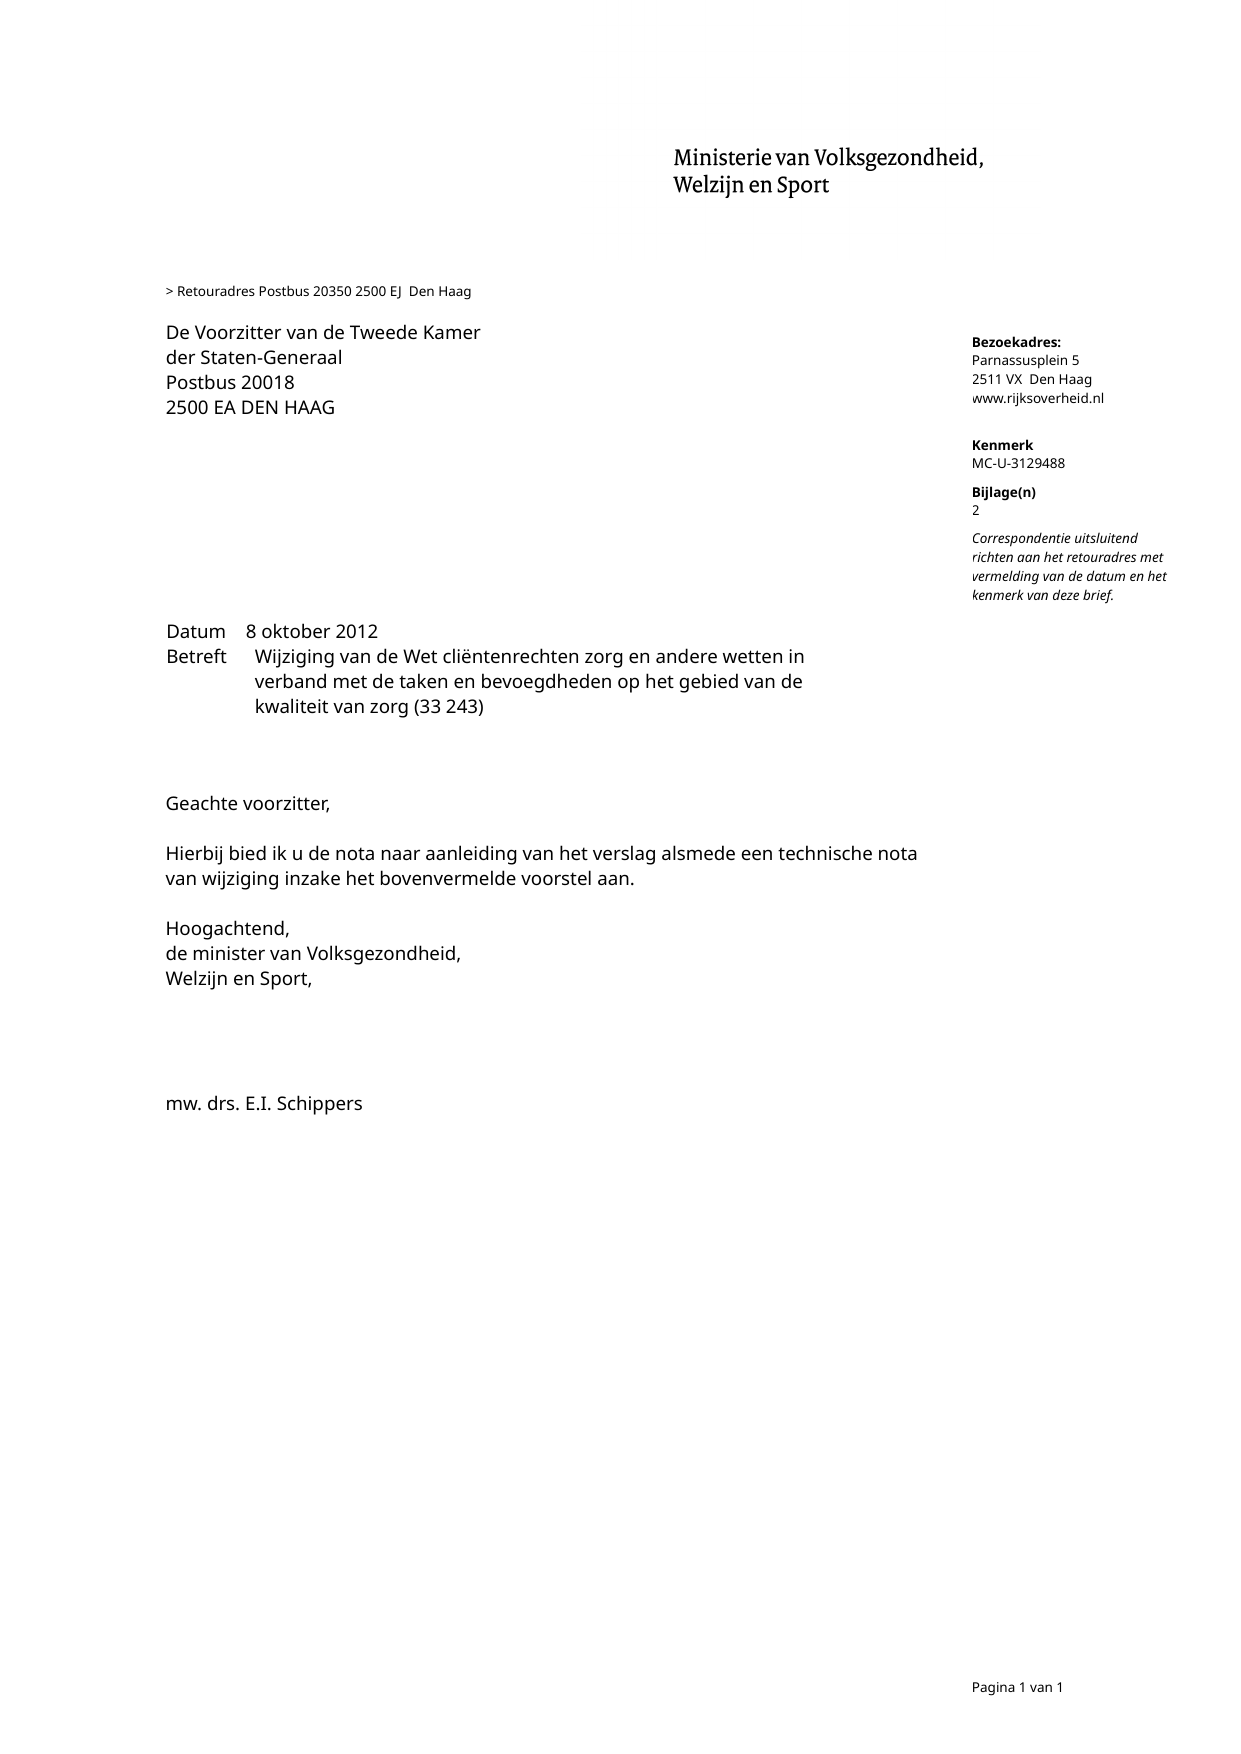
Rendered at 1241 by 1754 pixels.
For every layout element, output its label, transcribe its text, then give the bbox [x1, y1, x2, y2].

text Hierbij bied ik u de nota naar aanleiding van het verslag alsmede een technische nota van wijziging inzake het bovenvermelde voorstel aan. [165, 841, 951, 891]
picture [581, 0, 1042, 260]
text de minister van Volksgezondheid, Welzijn en Sport, mw. drs. E.I. Schippers [165, 941, 951, 1116]
text Hoogachtend, [165, 916, 951, 941]
text Geachte voorzitter, [165, 791, 951, 816]
